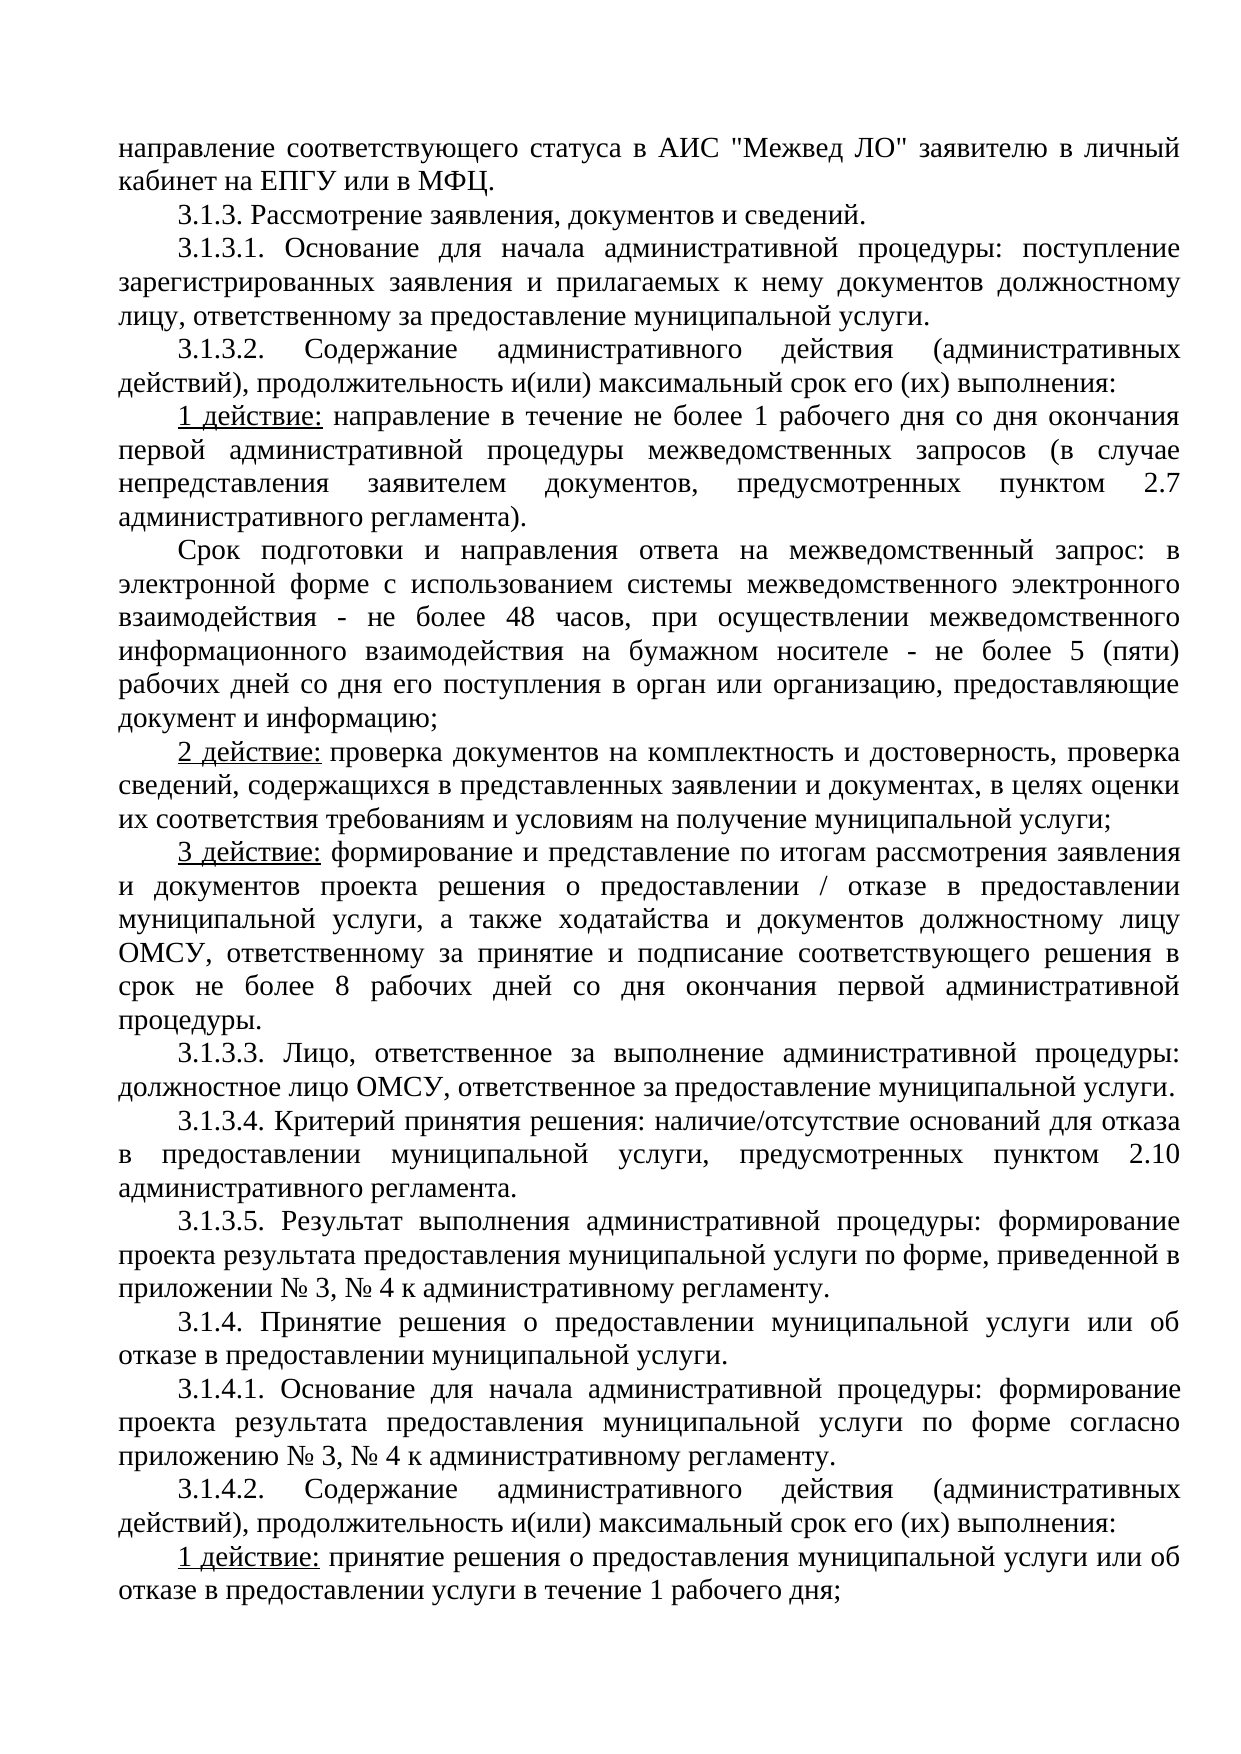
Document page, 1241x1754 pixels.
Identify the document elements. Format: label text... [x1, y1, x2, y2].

text 3.1.3.2. Содержание административного действия (административных действий), продолжительность и(или) максимальный срок его (их) выполнения: [118, 331, 1181, 398]
text 2 действие: проверка документов на комплектность и достоверность, проверка сведений, содержащихся в представленных заявлении и документах, в целях оценки их соответствия требованиям и условиям на получение муниципальной услуги; [118, 734, 1181, 834]
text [118, 130, 1181, 197]
text 3.1.3.3. Лицо, ответственное за выполнение административной процедуры: должностное лицо ОМСУ, ответственное за предоставление муниципальной услуги. [118, 1036, 1181, 1103]
text 3.1.3.5. Результат выполнения административной процедуры: формирование проекта результата предоставления муниципальной услуги по форме, приведенной в приложении № 3, № 4 к административному регламенту. [118, 1203, 1181, 1304]
text 1 действие: направление в течение не более 1 рабочего дня со дня окончания первой административной процедуры межведомственных запросов (в случае непредставления заявителем документов, предусмотренных пунктом 2.7 административного регламента). [118, 398, 1181, 532]
text 3.1.3.1. Основание для начала административной процедуры: поступление зарегистрированных заявления и прилагаемых к нему документов должностному лицу, ответственному за предоставление муниципальной услуги. [118, 231, 1181, 331]
text 3.1.3. Рассмотрение заявления, документов и сведений. [118, 197, 1181, 231]
text 3.1.4. Принятие решения о предоставлении муниципальной услуги или об отказе в предоставлении муниципальной услуги. [118, 1304, 1181, 1371]
text 3 действие: формирование и представление по итогам рассмотрения заявления и документов проекта решения о предоставлении / отказе в предоставлении муниципальной услуги, а также ходатайства и документов должностному лицу ОМСУ, ответственному за принятие и подписание соответствующего решения в срок не более 8 рабочих дней со дня окончания первой административной процедуры. [118, 834, 1181, 1036]
text 3.1.4.1. Основание для начала административной процедуры: формирование проекта результата предоставления муниципальной услуги по форме согласно приложению № 3, № 4 к административному регламенту. [118, 1371, 1181, 1472]
text 1 действие: принятие решения о предоставления муниципальной услуги или об отказе в предоставлении услуги в течение 1 рабочего дня; [118, 1539, 1181, 1606]
text 3.1.4.2. Содержание административного действия (административных действий), продолжительность и(или) максимальный срок его (их) выполнения: [118, 1472, 1181, 1539]
text 3.1.3.4. Критерий принятия решения: наличие/отсутствие оснований для отказа в предоставлении муниципальной услуги, предусмотренных пунктом 2.10 административного регламента. [118, 1103, 1181, 1203]
text Срок подготовки и направления ответа на межведомственный запрос: в электронной форме с использованием системы межведомственного электронного взаимодействия - не более 48 часов, при осуществлении межведомственного информационного взаимодействия на бумажном носителе - не более 5 (пяти) рабочих дней со дня его поступления в орган или организацию, предоставляющие документ и информацию; [118, 532, 1181, 734]
